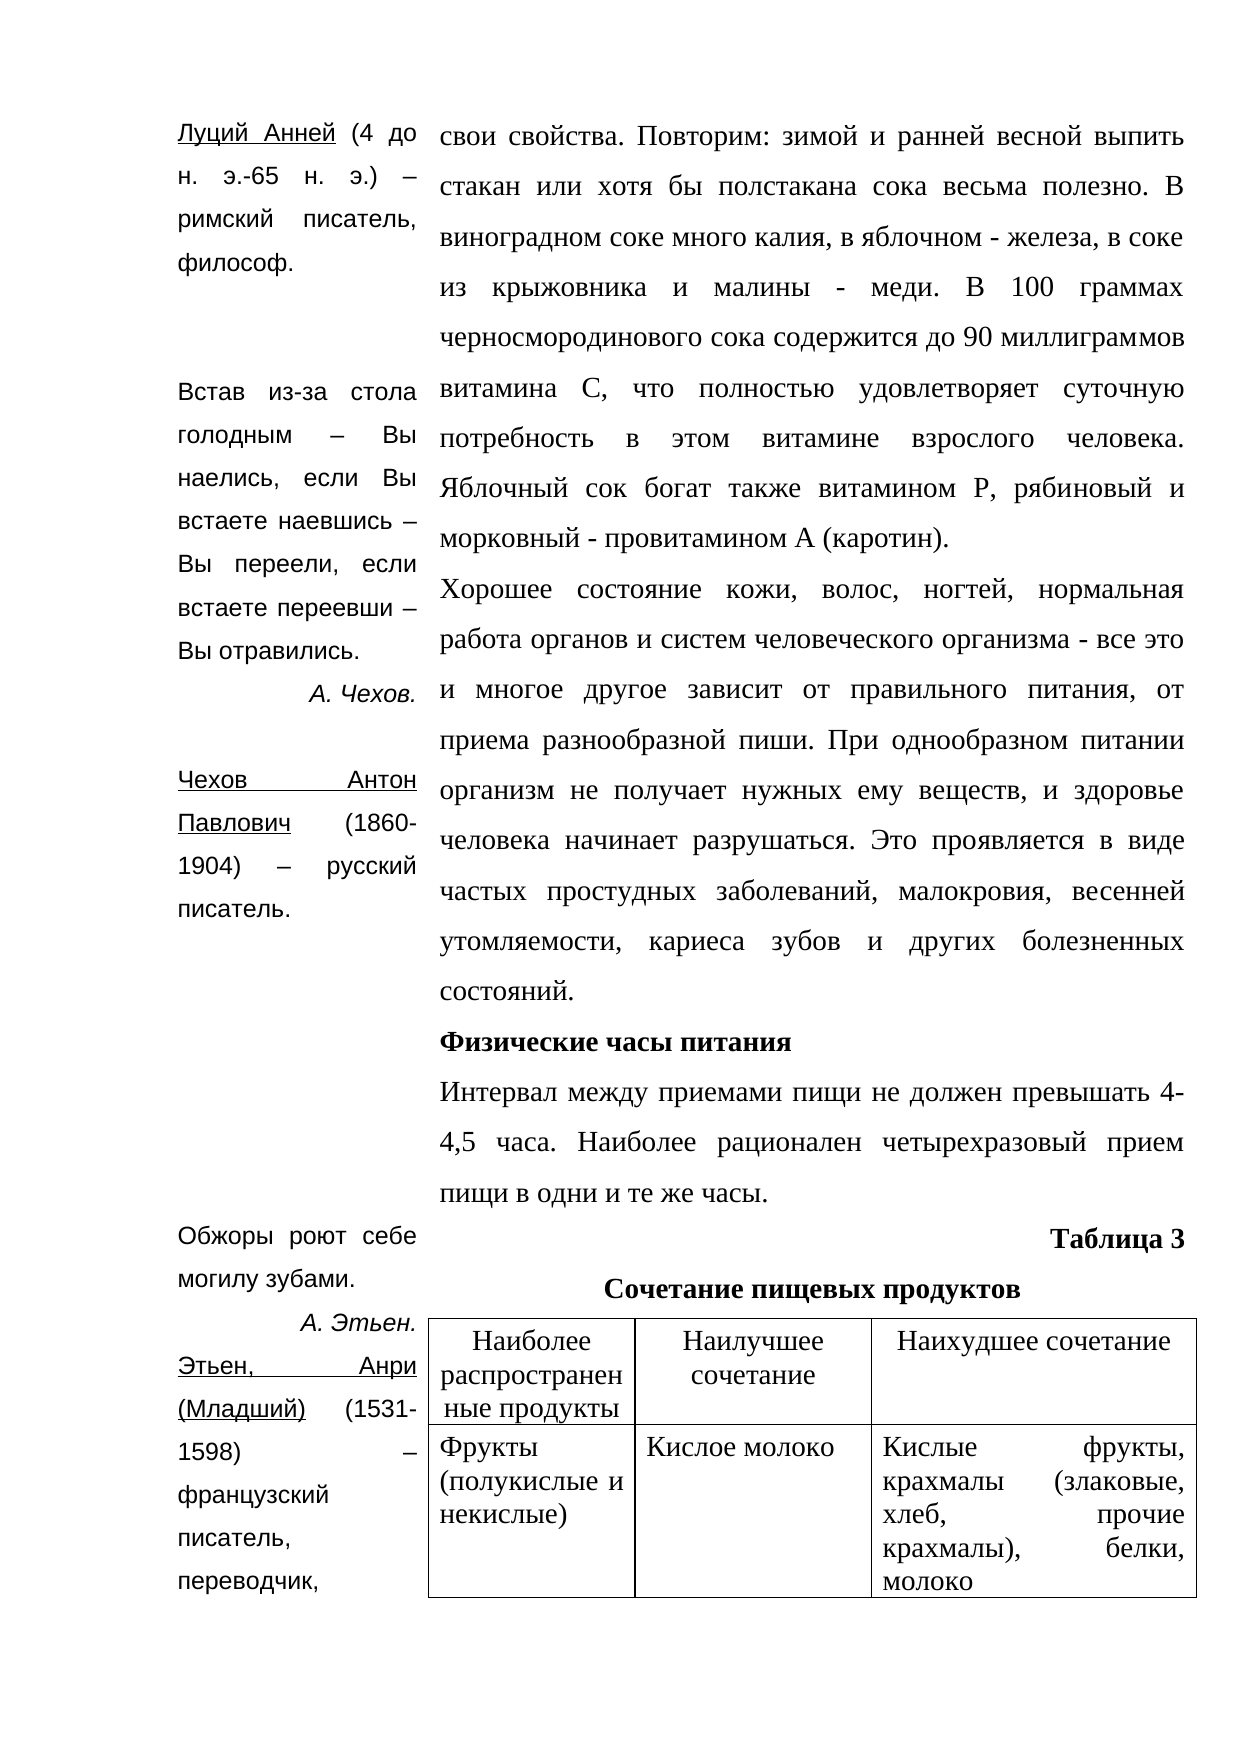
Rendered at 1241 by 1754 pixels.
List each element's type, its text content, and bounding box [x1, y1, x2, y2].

table_cell Наиболее распространенные продукты [429, 1319, 634, 1424]
table_cell Кислое молоко [636, 1425, 871, 1597]
table_cell Кислые фрукты, крахмалы (злаковые, хлеб, прочие крахмалы), белки, молоко [872, 1425, 1196, 1597]
table_cell Наилучшее сочетание [636, 1319, 871, 1424]
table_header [166, 118, 428, 1221]
table_cell Таблица 3 Сочетание пищевых продуктов [428, 1221, 1196, 1318]
table_cell Обжоры роют себе могилу зубами. А. Этьен. Этьен, Анри (Младший) (1531-1598) – французский писатель, переводчик, филолог. [166, 1221, 428, 1597]
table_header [428, 118, 1196, 1221]
table_cell Наихудшее сочетание [872, 1319, 1196, 1424]
table_cell Фрукты (полукислые и некислые) [429, 1425, 634, 1597]
